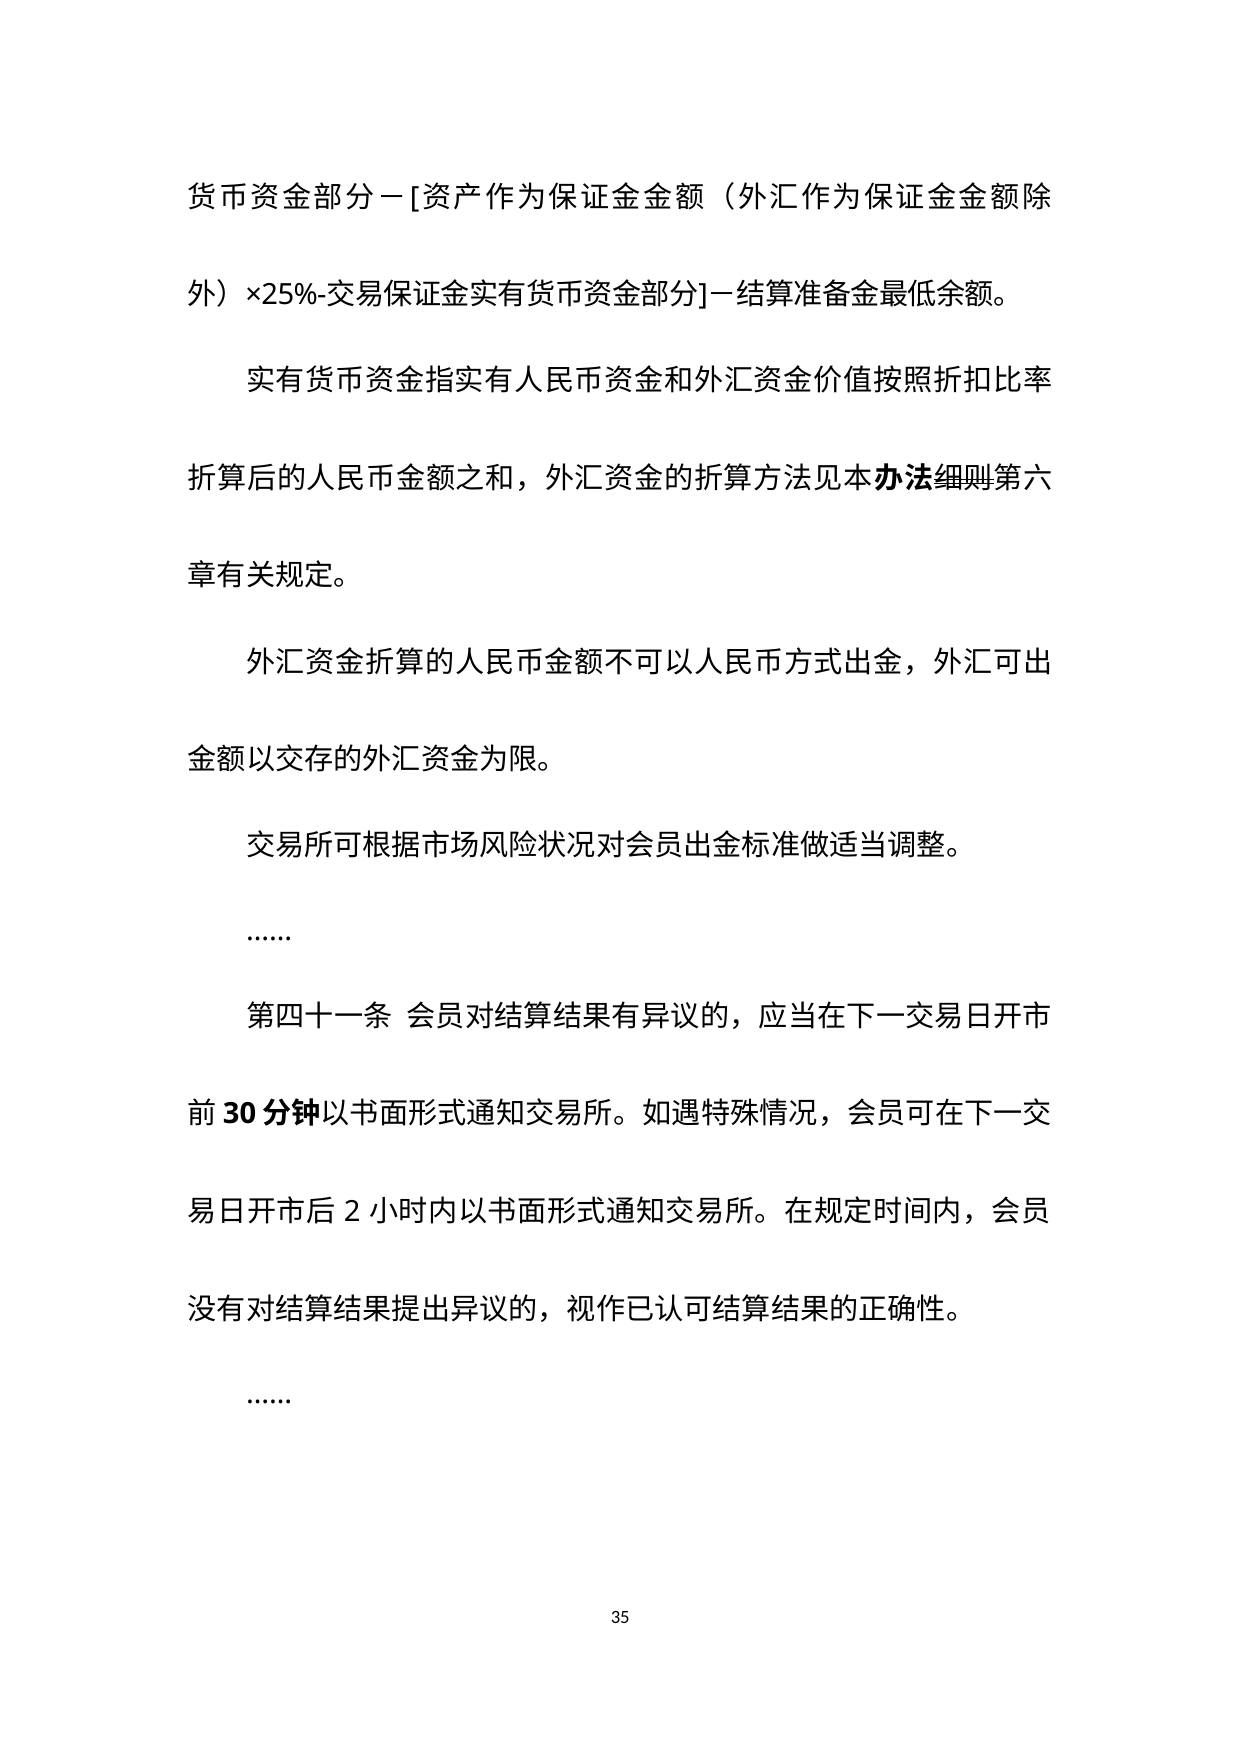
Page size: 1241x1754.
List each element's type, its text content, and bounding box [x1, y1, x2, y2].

text 第四十一条 会员对结算结果有异议的，应当在下一交易日开市前30分钟以书面形式通知交易所。如遇特殊情况，会员可在下一交易日开市后 2 小时内以书面形式通知交易所。在规定时间内，会员没有对结算结果提出异议的，视作已认可结算结果的正确性。 [187, 981, 1053, 1339]
text …… [187, 897, 1053, 962]
text …… [187, 1360, 1053, 1425]
text 外汇资金折算的人民币金额不可以人民币方式出金，外汇可出金额以交存的外汇资金为限。 [187, 627, 1053, 789]
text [187, 162, 1053, 324]
text 实有货币资金指实有人民币资金和外汇资金价值按照折扣比率折算后的人民币金额之和，外汇资金的折算方法见本办法细则第六章有关规定。 [187, 346, 1053, 606]
text 交易所可根据市场风险状况对会员出金标准做适当调整。 [187, 810, 1053, 875]
